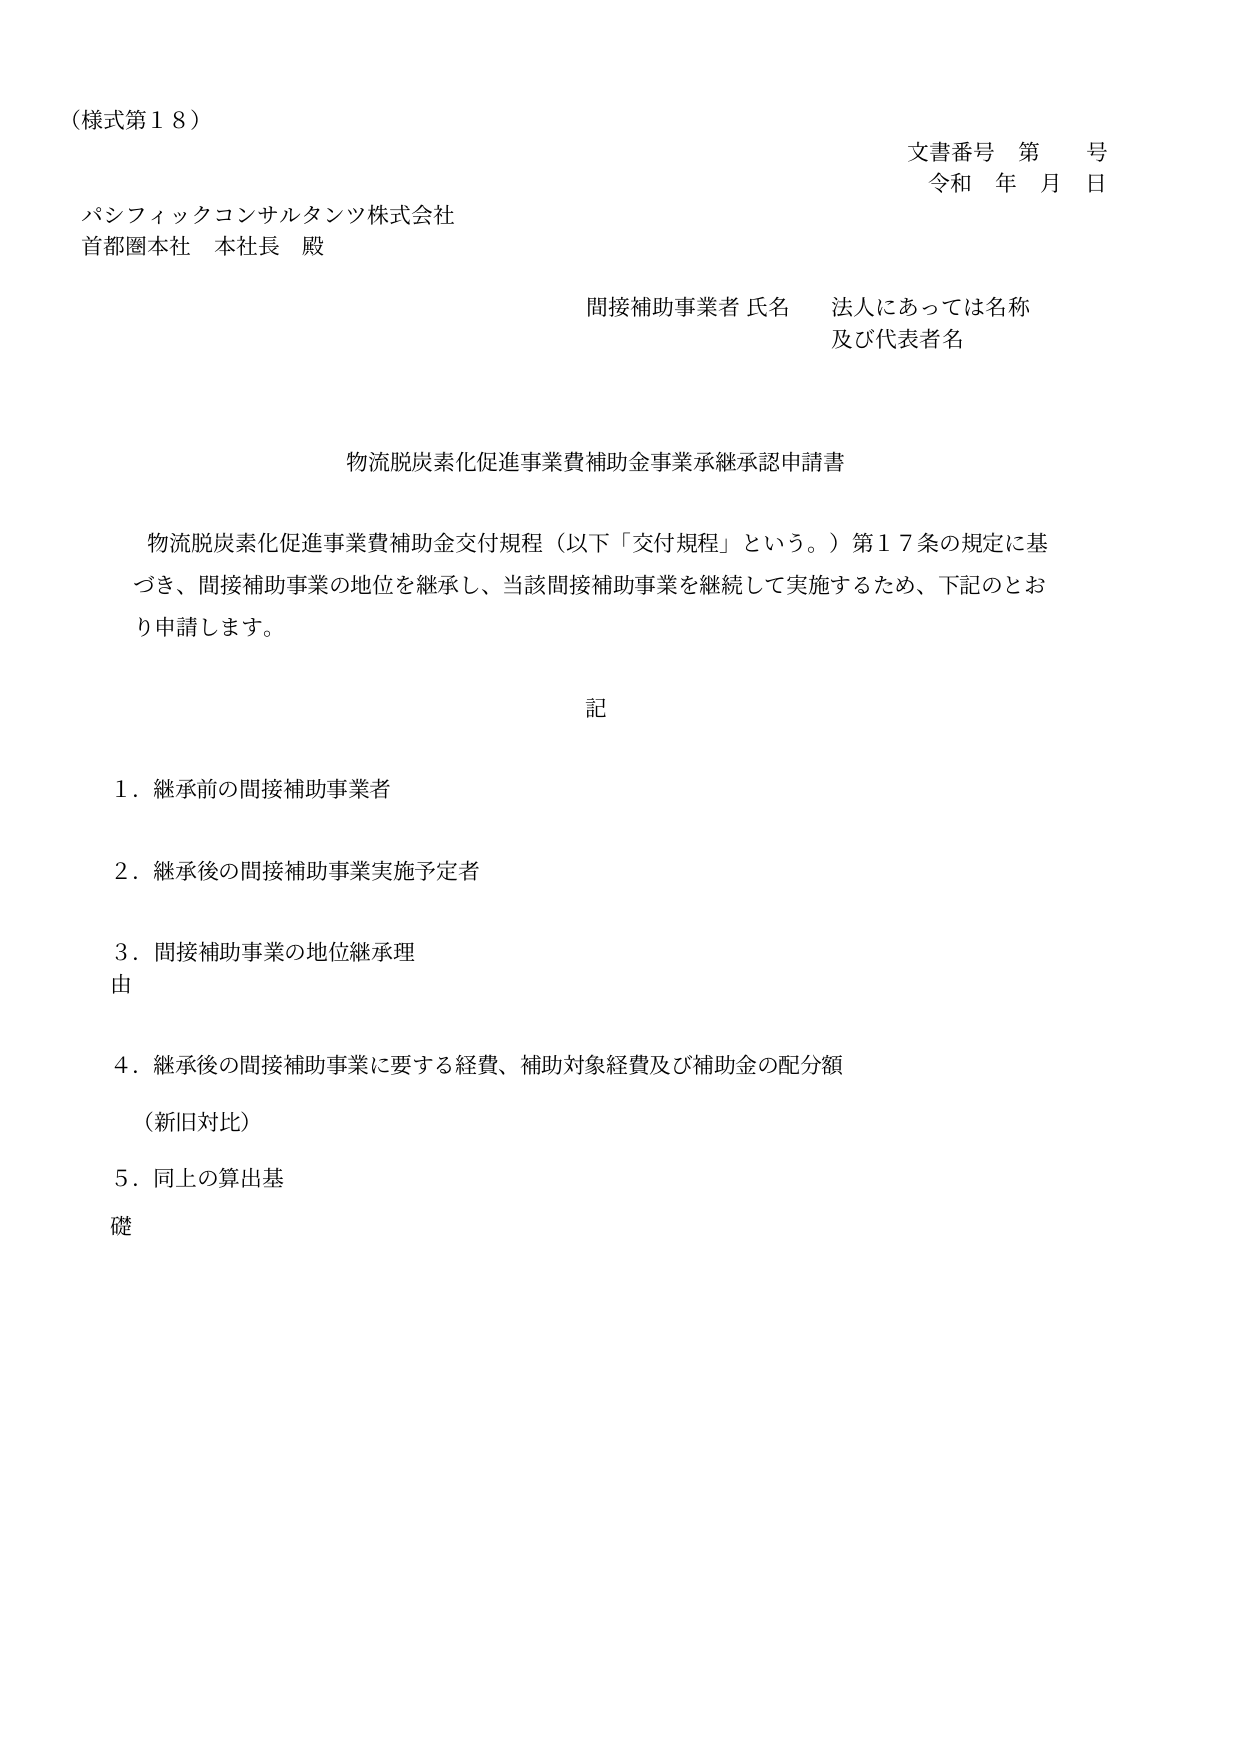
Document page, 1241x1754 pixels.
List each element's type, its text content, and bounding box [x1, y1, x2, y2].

text ４．継承後の間接補助事業に要する経費、補助対象経費及び補助金の配分額 [110, 1048, 1152, 1080]
text ２．継承後の間接補助事業実施予定者 [110, 854, 487, 886]
text 及び代表者名 [809, 322, 1152, 353]
text 物流脱炭素化促進事業費補助金事業承継承認申請書 [59, 445, 1133, 476]
text １．継承前の間接補助事業者 [110, 773, 1152, 804]
text （様式第１８） [59, 103, 1152, 135]
text 首都圏本社 本社長 殿 [59, 229, 1152, 261]
text 記 [59, 691, 1132, 723]
text 文書番号 第 号 [59, 135, 1107, 166]
text ３．間接補助事業の地位継承理由 [110, 936, 435, 998]
text 間接補助事業者 氏名 法人にあっては名称 [59, 291, 1152, 322]
text （新旧対比） [110, 1105, 304, 1136]
text パシフィックコンサルタンツ株式会社 [59, 198, 1152, 229]
text ５．同上の算出基礎 [110, 1162, 304, 1240]
text 物流脱炭素化促進事業費補助金交付規程（以下「交付規程」という。）第１７条の規定に基づき、間接補助事業の地位を継承し、当該間接補助事業を継続して実施するため、下記のとおり申請します。 [133, 526, 1048, 641]
text 令和 年 月 日 [59, 166, 1107, 198]
